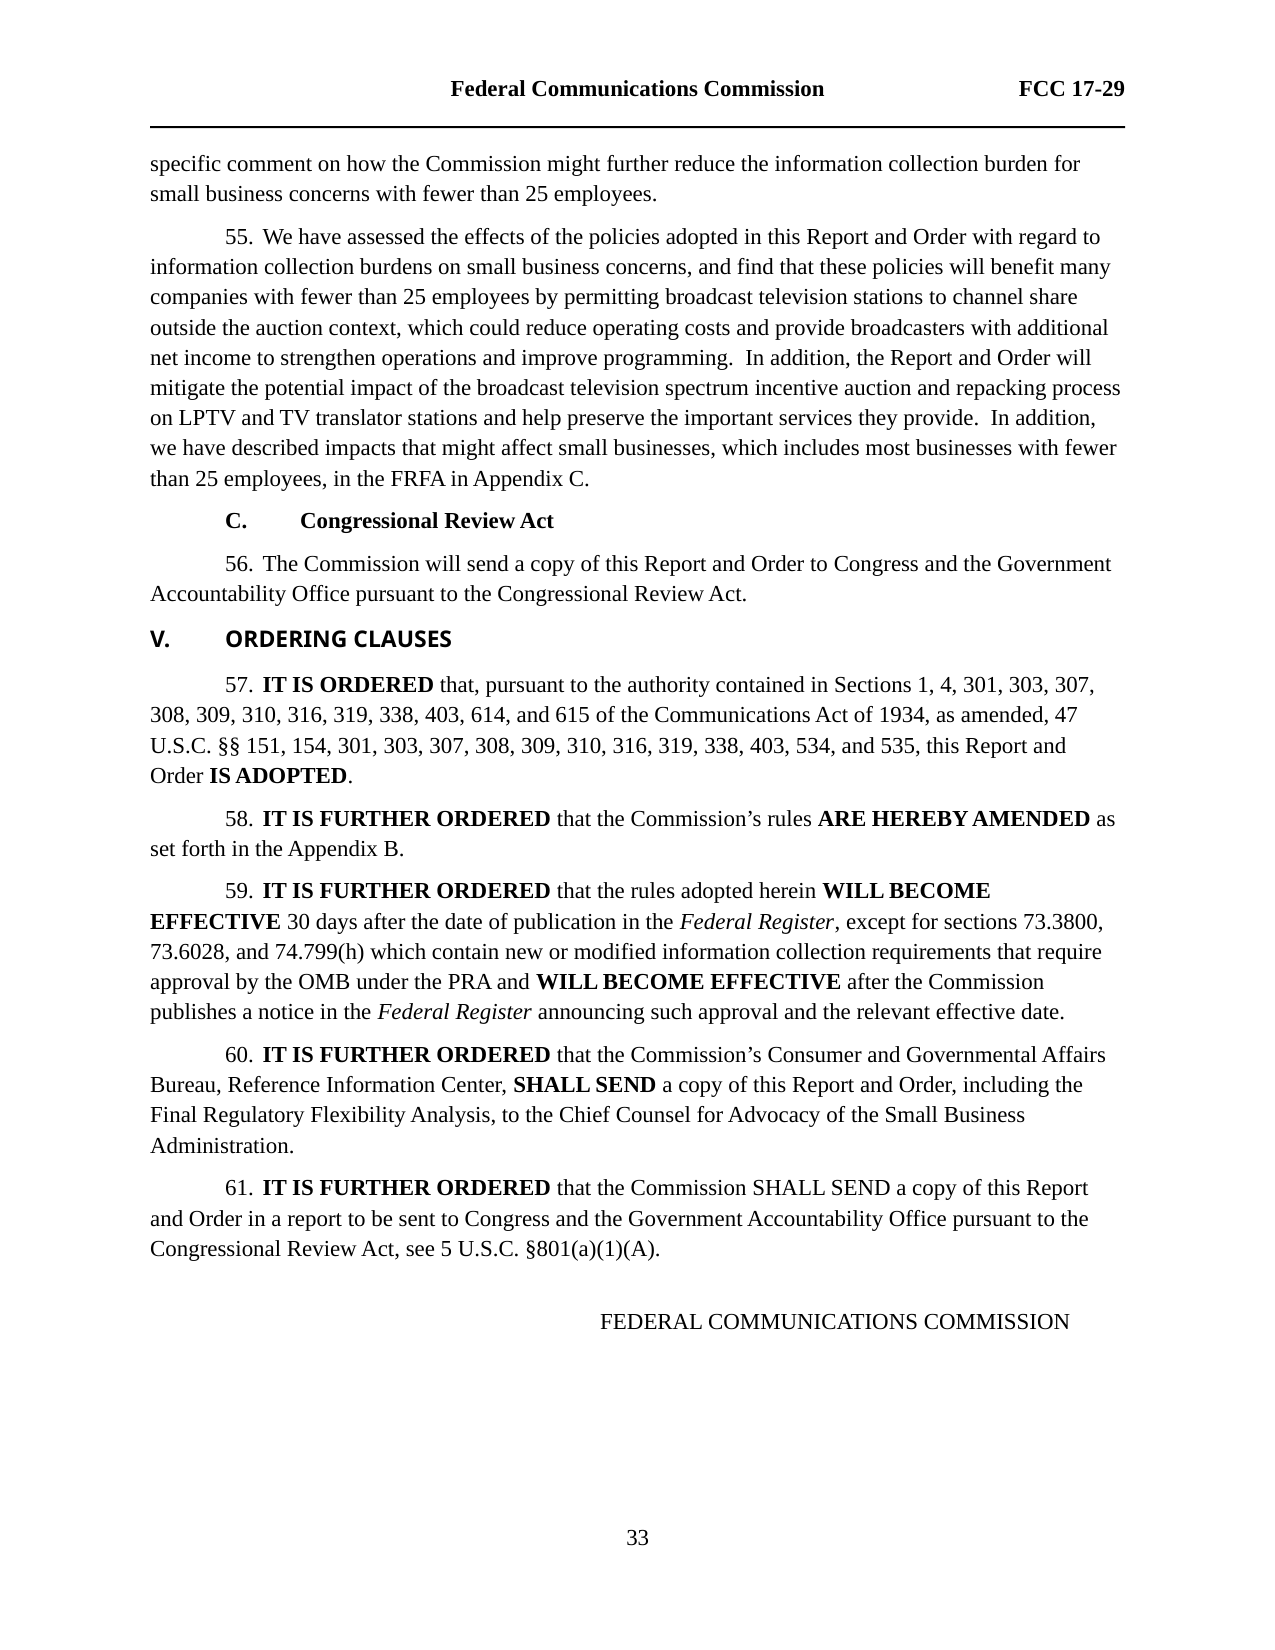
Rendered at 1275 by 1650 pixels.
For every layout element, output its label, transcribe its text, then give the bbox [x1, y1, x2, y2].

text This document contains new or modified information collection requirements subject to the Paperwork Reduction Act of 1995 (“PRA”), Public Law 104-13. It will be submitted to the Office of Management and Budget (“OMB”) for review under section 3507(d) of the PRA. OMB, the general public, and other Federal agencies are invited to comment on the new or modified information collection requirements contained in this proceeding. In addition, we note that pursuant to the Small Business Paperwork Relief Act of 2002, Public Law 107-198, see 44 U.S.C. 3506(c)(4), we previously sought specific comment on how the Commission might further reduce the information collection burden for small business concerns with fewer than 25 employees. [150, 150, 1125, 207]
subtitle ordering clauses [150, 623, 1125, 654]
text IT IS FURTHER ORDERED that the Commission’s rules ARE HEREBY AMENDED as set forth in the Appendix B. [150, 805, 1125, 861]
text IT IS FURTHER ORDERED that the rules adopted herein WILL BECOME EFFECTIVE 30 days after the date of publication in the Federal Register, except for sections 73.3800, 73.6028, and 74.799(h) which contain new or modified information collection requirements that require approval by the OMB under the PRA and WILL BECOME EFFECTIVE after the Commission publishes a notice in the Federal Register announcing such approval and the relevant effective date. [150, 878, 1125, 1025]
text FEDERAL COMMUNICATIONS COMMISSION [150, 1278, 1125, 1334]
text IT IS ORDERED that, pursuant to the authority contained in Sections 1, 4, 301, 303, 307, 308, 309, 310, 316, 319, 338, 403, 614, and 615 of the Communications Act of 1934, as amended, 47 U.S.C. §§ 151, 154, 301, 303, 307, 308, 309, 310, 316, 319, 338, 403, 534, and 535, this Report and Order IS ADOPTED. [150, 671, 1125, 788]
text We have assessed the effects of the policies adopted in this Report and Order with regard to information collection burdens on small business concerns, and find that these policies will benefit many companies with fewer than 25 employees by permitting broadcast television stations to channel share outside the auction context, which could reduce operating costs and provide broadcasters with additional net income to strengthen operations and improve programming. In addition, the Report and Order will mitigate the potential impact of the broadcast television spectrum incentive auction and repacking process on LPTV and TV translator stations and help preserve the important services they provide. In addition, we have described impacts that might affect small businesses, which includes most businesses with fewer than 25 employees, in the FRFA in Appendix C. [150, 223, 1125, 491]
subtitle Congressional Review Act [225, 507, 1125, 534]
text IT IS FURTHER ORDERED that the Commission’s Consumer and Governmental Affairs Bureau, Reference Information Center, SHALL SEND a copy of this Report and Order, including the Final Regulatory Flexibility Analysis, to the Chief Counsel for Advocacy of the Small Business Administration. [150, 1041, 1125, 1158]
text IT IS FURTHER ORDERED that the Commission SHALL SEND a copy of this Report and Order in a report to be sent to Congress and the Government Accountability Office pursuant to the Congressional Review Act, see 5 U.S.C. §801(a)(1)(A). [150, 1174, 1125, 1261]
text The Commission will send a copy of this Report and Order to Congress and the Government Accountability Office pursuant to the Congressional Review Act. [150, 550, 1125, 607]
